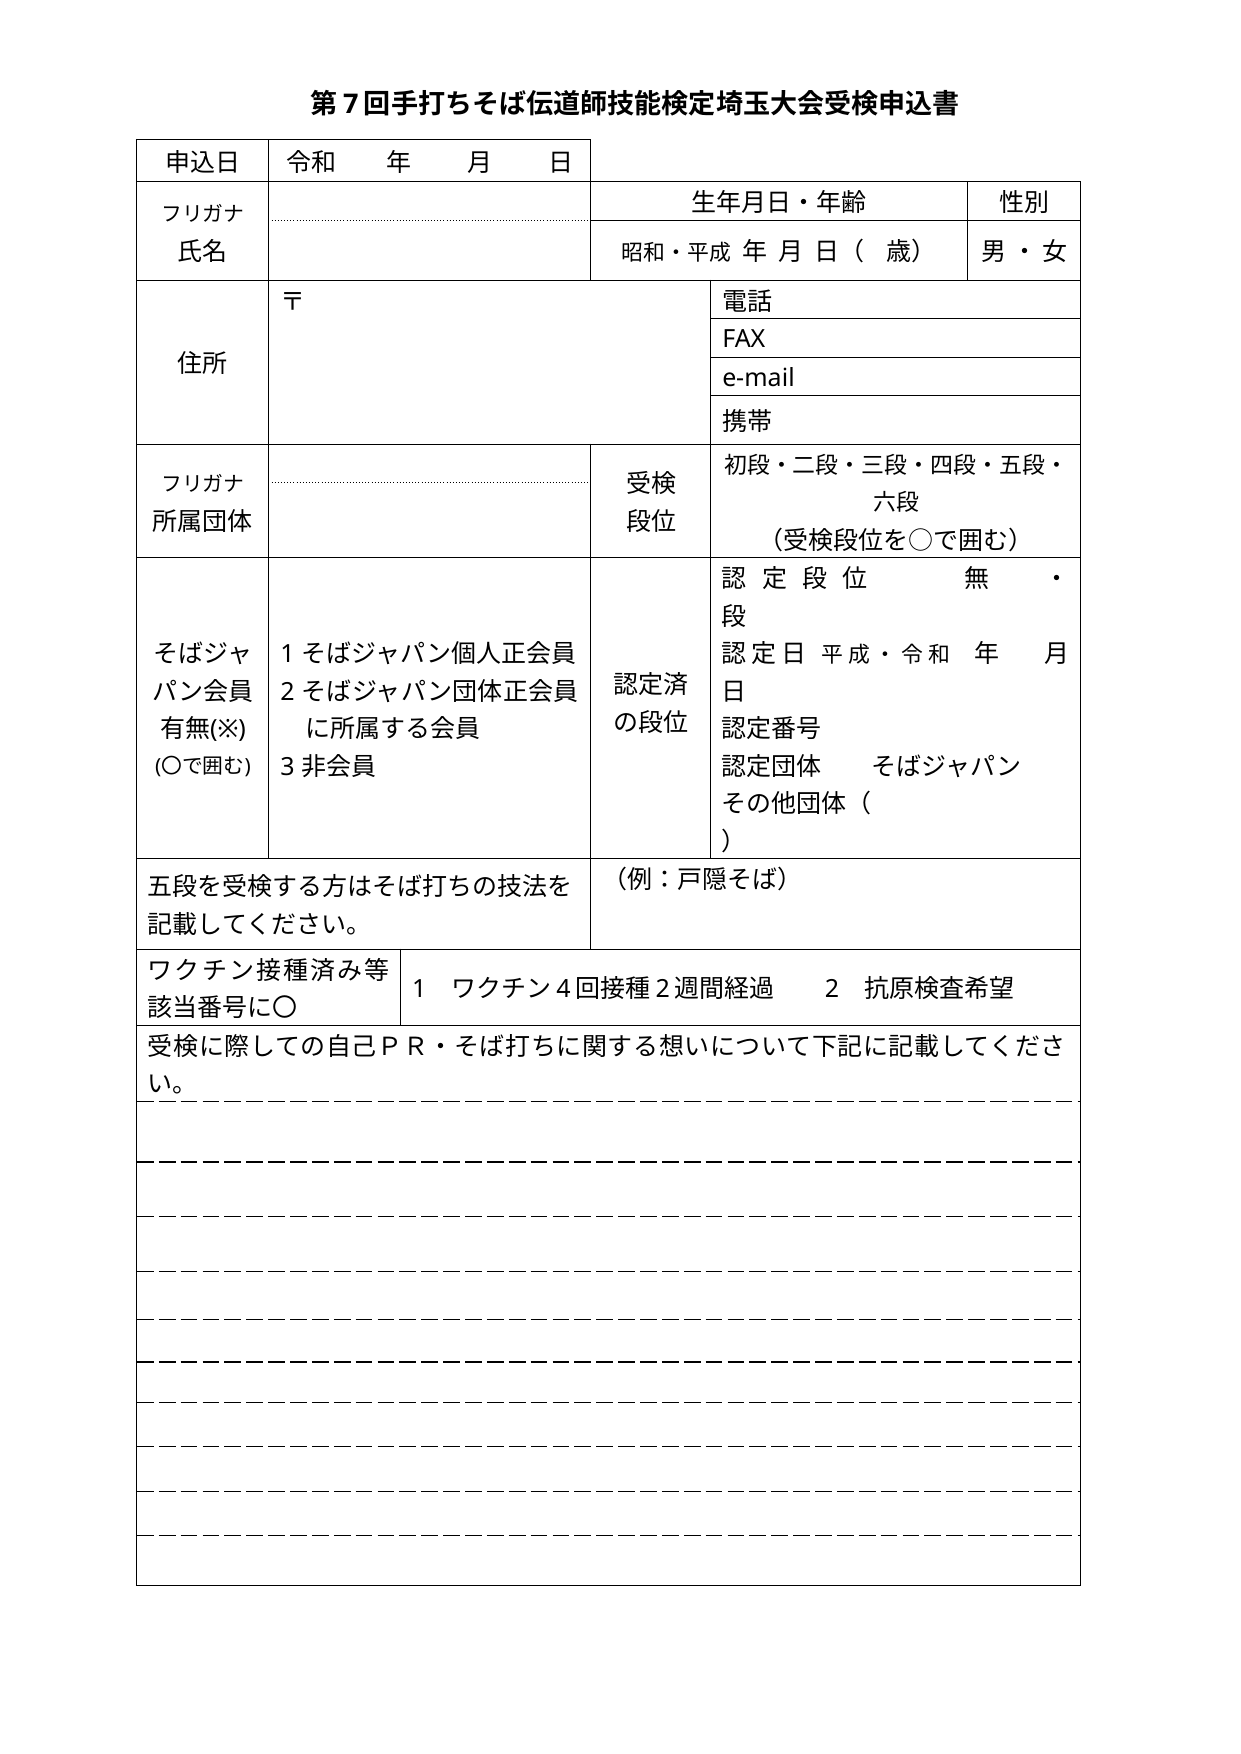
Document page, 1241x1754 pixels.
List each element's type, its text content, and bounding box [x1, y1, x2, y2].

table_cell FAX [711, 319, 1080, 357]
table_cell [137, 1101, 1080, 1161]
table_cell [137, 1161, 1080, 1216]
table_cell フリガナ 氏名 [137, 182, 268, 279]
table_cell 性別 [968, 182, 1080, 219]
table_cell 受検に際しての自己ＰＲ・そば打ちに関する想いについて下記に記載してください。 [137, 1026, 1080, 1101]
table_cell フリガナ 所属団体 [137, 445, 268, 557]
table_cell ワクチン接種済み等該当番号に〇 [137, 950, 400, 1024]
table_header 申込日 [137, 140, 268, 181]
table_cell 電話 [711, 281, 1080, 318]
table_cell （例：戸隠そば） [591, 859, 1080, 948]
table_cell 1 ワクチン4回接種2週間経過 2 抗原検査希望 [401, 950, 1080, 1024]
table_cell 携帯 [711, 396, 1080, 443]
table_cell [137, 1319, 1080, 1361]
table_cell 認定済 の段位 [591, 558, 710, 858]
table_cell 〒 [269, 281, 710, 443]
table_cell [269, 445, 590, 482]
table_cell [137, 1491, 1080, 1535]
table_cell 男 ・ 女 [968, 221, 1080, 279]
table_cell 昭和・平成 年 月 日（ 歳） [591, 221, 967, 279]
table_cell [137, 1216, 1080, 1271]
table_cell [137, 1361, 1080, 1402]
table_cell [269, 182, 590, 219]
table_cell 住所 [137, 281, 268, 443]
table_cell [269, 220, 590, 279]
table_cell [137, 1271, 1080, 1319]
text 第7回手打ちそば伝道師技能検定埼玉大会受検申込書 [148, 64, 1122, 139]
table_cell そばジャパン会員有無(※) (〇で囲む) [137, 558, 268, 858]
table_cell [137, 1535, 1080, 1585]
table_cell 受検 段位 [591, 445, 710, 557]
table_cell 生年月日・年齢 [591, 182, 967, 219]
table_cell 初段・二段・三段・四段・五段・六段 （受検段位を○で囲む） [711, 445, 1080, 557]
table_cell [137, 1402, 1080, 1446]
table_header 令和 年 月 日 [269, 140, 590, 181]
table_cell 1 そばジャパン個人正会員 2 そばジャパン団体正会員に所属する会員 3 非会員 [269, 558, 590, 858]
table_cell e-mail [711, 358, 1080, 395]
table_cell [137, 1446, 1080, 1491]
table_cell [269, 482, 590, 557]
table_cell 五段を受検する方はそば打ちの技法を記載してください。 [137, 859, 590, 948]
table_cell 認定段位 無 ・ 段 認定日 平成・令和 年 月 日 認定番号 認定団体 そばジャパン その他団体（ ） [711, 558, 1080, 858]
